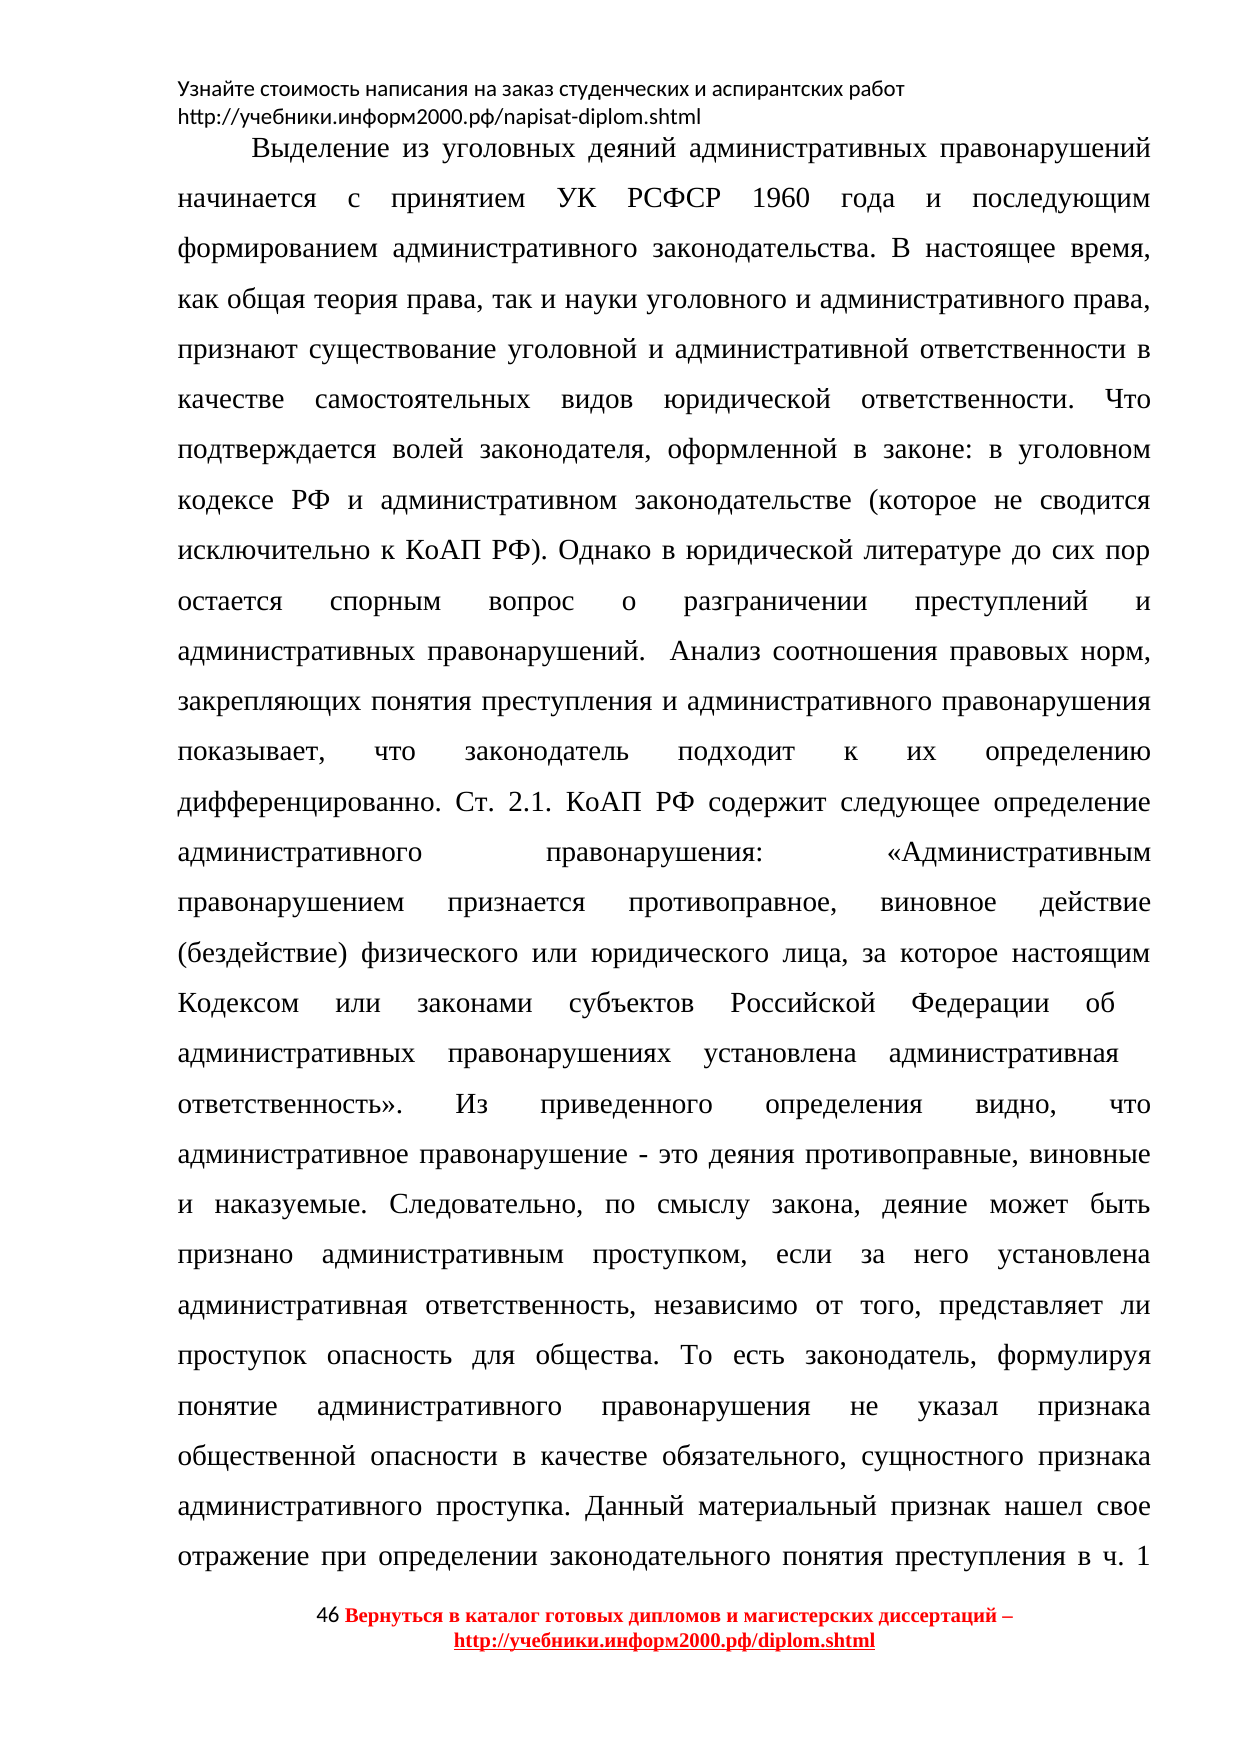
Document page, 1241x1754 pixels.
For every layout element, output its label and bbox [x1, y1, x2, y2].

text [177, 130, 1152, 1572]
